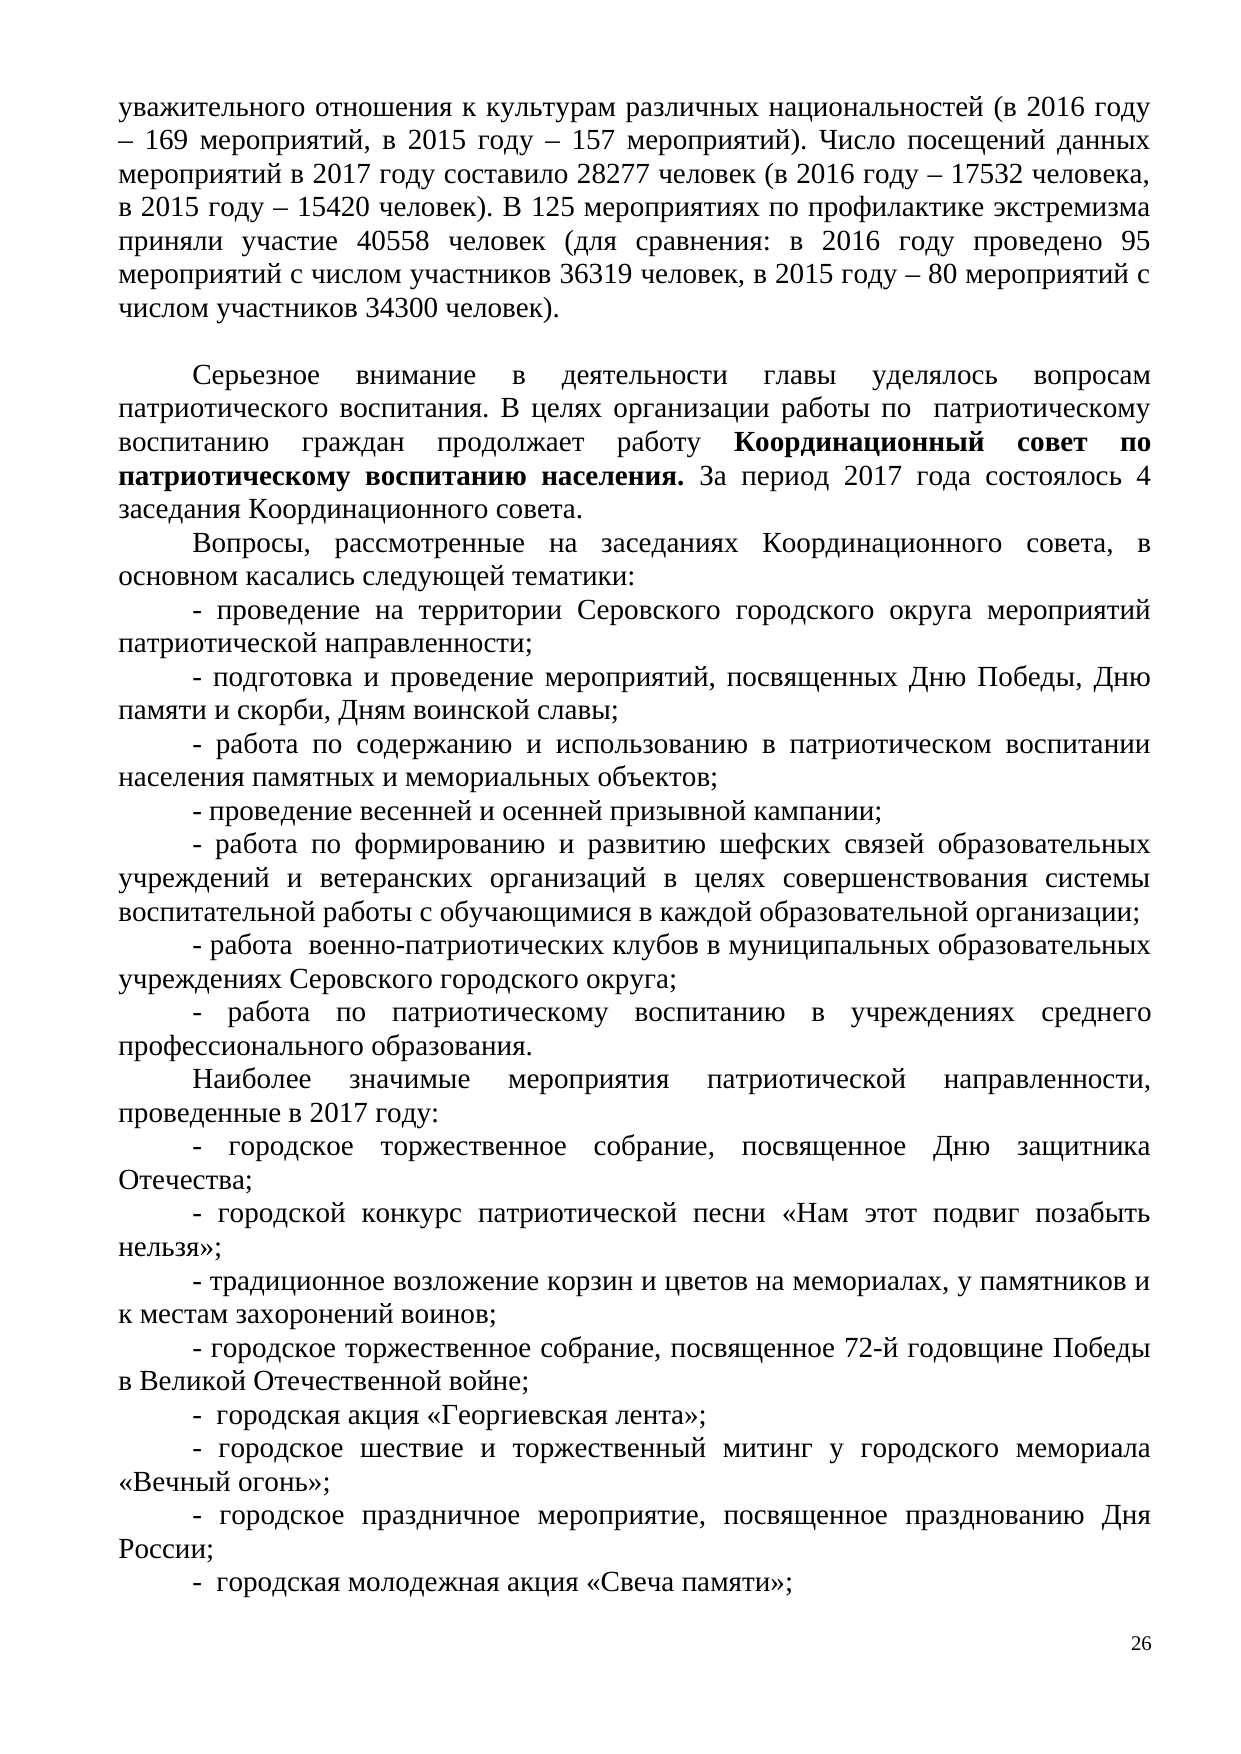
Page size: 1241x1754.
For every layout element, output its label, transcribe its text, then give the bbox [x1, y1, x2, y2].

text - подготовка и проведение мероприятий, посвященных Дню Победы, Дню памяти и скорби, Дням воинской славы; [118, 659, 1152, 726]
text - городское торжественное собрание, посвященное Дню защитника Отечества; [118, 1128, 1152, 1196]
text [118, 89, 1152, 323]
text - проведение весенней и осенней призывной кампании; [118, 793, 1152, 827]
text - работа по формированию и развитию шефских связей образовательных учреждений и ветеранских организаций в целях совершенствования системы воспитательной работы с обучающимися в каждой образовательной организации; [118, 827, 1152, 927]
text - традиционное возложение корзин и цветов на мемориалах, у памятников и к местам захоронений воинов; [118, 1263, 1152, 1330]
text - городское праздничное мероприятие, посвященное празднованию Дня России; [118, 1497, 1152, 1564]
text Наиболее значимые мероприятия патриотической направленности, проведенные в 2017 году: [118, 1061, 1152, 1128]
text - городской конкурс патриотической песни «Нам этот подвиг позабыть нельзя»; [118, 1196, 1152, 1263]
text Серьезное внимание в деятельности главы уделялось вопросам патриотического воспитания. В целях организации работы по патриотическому воспитанию граждан продолжает работу Координационный совет по патриотическому воспитанию населения. За период 2017 года состоялось 4 заседания Координационного совета. [118, 357, 1152, 525]
text - городская молодежная акция «Свеча памяти»; [118, 1564, 1152, 1598]
text - городская акция «Георгиевская лента»; [118, 1397, 1152, 1430]
text - проведение на территории Серовского городского округа мероприятий патриотической направленности; [118, 592, 1152, 659]
text Вопросы, рассмотренные на заседаниях Координационного совета, в основном касались следующей тематики: [118, 525, 1152, 592]
text - городское торжественное собрание, посвященное 72-й годовщине Победы в Великой Отечественной войне; [118, 1330, 1152, 1397]
text - работа военно-патриотических клубов в муниципальных образовательных учреждениях Серовского городского округа; [118, 927, 1152, 994]
text - работа по патриотическому воспитанию в учреждениях среднего профессионального образования. [118, 994, 1152, 1061]
text - городское шествие и торжественный митинг у городского мемориала «Вечный огонь»; [118, 1430, 1152, 1497]
text - работа по содержанию и использованию в патриотическом воспитании населения памятных и мемориальных объектов; [118, 726, 1152, 793]
